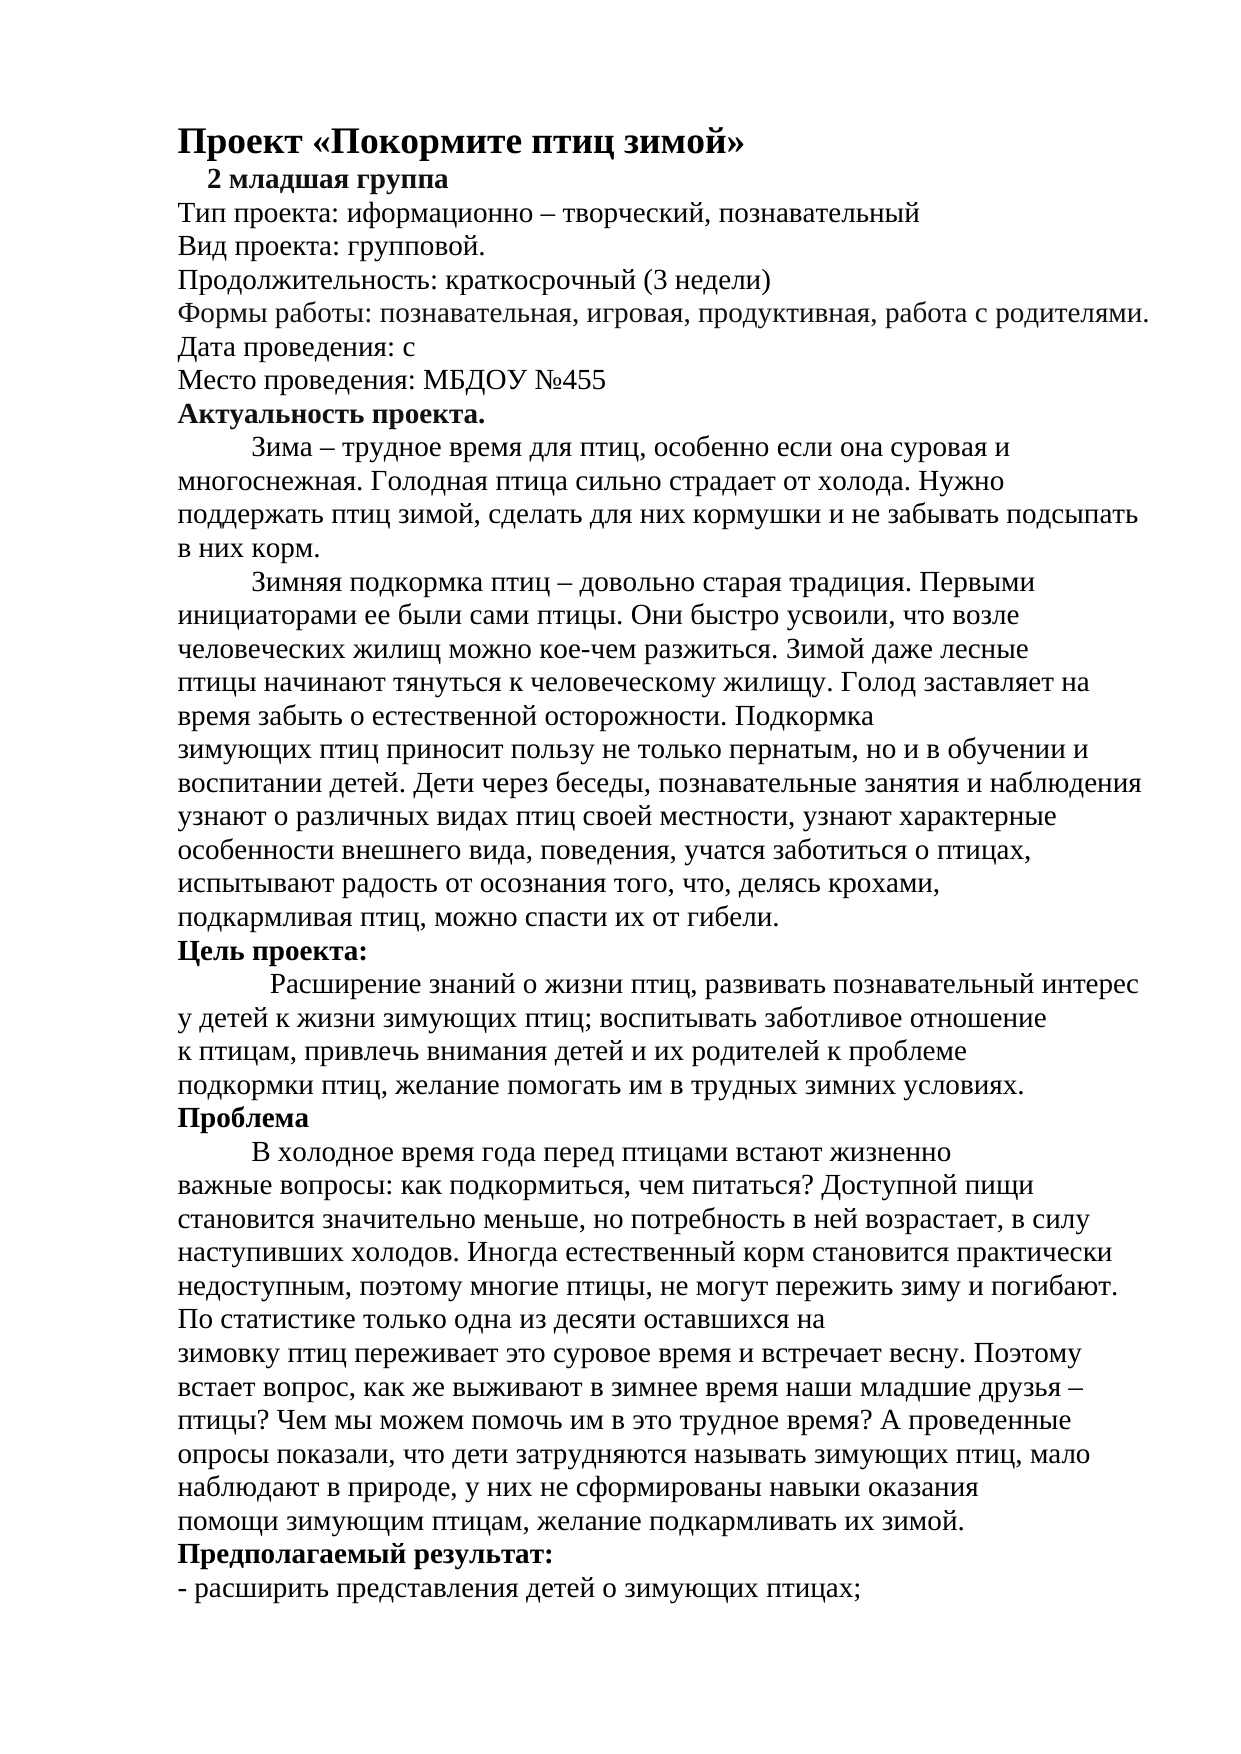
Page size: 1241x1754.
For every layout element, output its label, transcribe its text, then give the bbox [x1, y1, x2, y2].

text 2 младшая группа [207, 161, 1152, 195]
text Продолжительность: краткосрочный (3 недели) [177, 262, 1152, 295]
text Зима – трудное время для птиц, особенно если она суровая и многоснежная. Голодная птица сильно страдает от холода. Нужно поддержать птиц зимой, сделать для них кормушки и не забывать подсыпать в них корм. [177, 429, 1152, 564]
text Место проведения: МБДОУ №455 [177, 362, 1152, 396]
text Проблема [177, 1100, 1152, 1134]
text Зимняя подкормка птиц – довольно старая традиция. Первыми инициаторами ее были сами птицы. Они быстро усвоили, что возле человеческих жилищ можно кое-чем разжиться. Зимой даже лесные птицы начинают тянуться к человеческому жилищу. Голод заставляет на время забыть о естественной осторожности. Подкормка зимующих птиц приносит пользу не только пернатым, но и в обучении и воспитании детей. Дети через беседы, познавательные занятия и наблюдения узнают о различных видах птиц своей местности, узнают характерные особенности внешнего вида, поведения, учатся заботиться о птицах, испытывают радость от осознания того, что, делясь крохами, подкармливая птиц, можно спасти их от гибели. [177, 564, 1152, 933]
text Актуальность проекта. [177, 396, 1152, 429]
text Цель проекта: [177, 933, 1152, 966]
text В холодное время года перед птицами встают жизненно важные вопросы: как подкормиться, чем питаться? Доступной пищи становится значительно меньше, но потребность в ней возрастает, в силу наступивших холодов. Иногда естественный корм становится практически недоступным, поэтому многие птицы, не могут пережить зиму и погибают. По статистике только одна из десяти оставшихся на зимовку птиц переживает это суровое время и встречает весну. Поэтому встает вопрос, как же выживают в зимнее время наши младшие друзья – птицы? Чем мы можем помочь им в это трудное время? А проведенные опросы показали, что дети затрудняются называть зимующих птиц, мало наблюдают в природе, у них не сформированы навыки оказания помощи зимующим птицам, желание подкармливать их зимой. [177, 1134, 1152, 1536]
text Предполагаемый результат: [177, 1536, 1152, 1570]
text Вид проекта: групповой. [177, 228, 1152, 262]
text Проект «Покормите птиц зимой» [177, 118, 1152, 161]
text Дата проведения: с [177, 329, 1152, 362]
text Расширение знаний о жизни птиц, развивать познавательный интерес у детей к жизни зимующих птиц; воспитывать заботливое отношение к птицам, привлечь внимания детей и их родителей к проблеме подкормки птиц, желание помогать им в трудных зимних условиях. [177, 966, 1152, 1100]
text - расширить представления детей о зимующих птицах; [177, 1570, 1152, 1603]
text Тип проекта: иформационно – творческий, познавательный [177, 195, 1152, 228]
